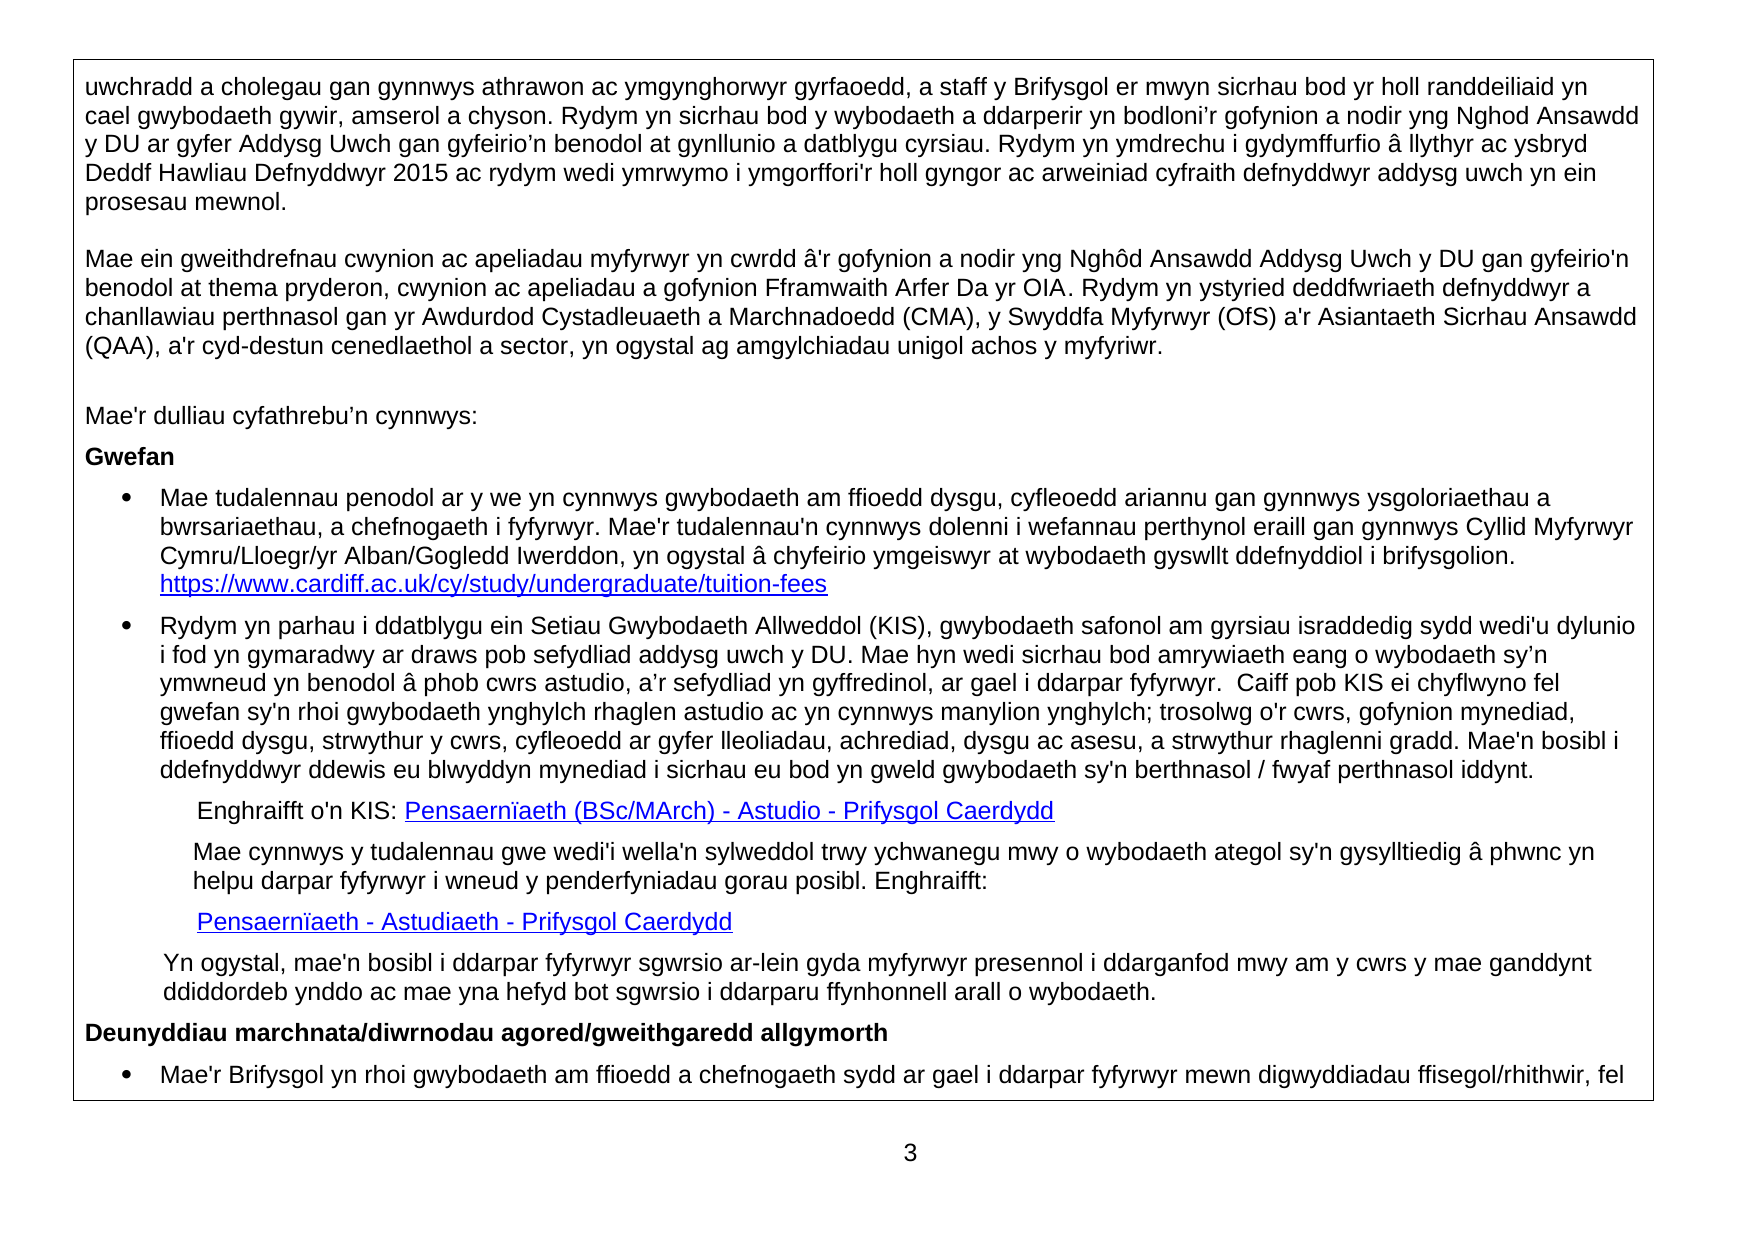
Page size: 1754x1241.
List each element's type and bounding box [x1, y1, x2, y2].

table_cell [74, 60, 1653, 1100]
